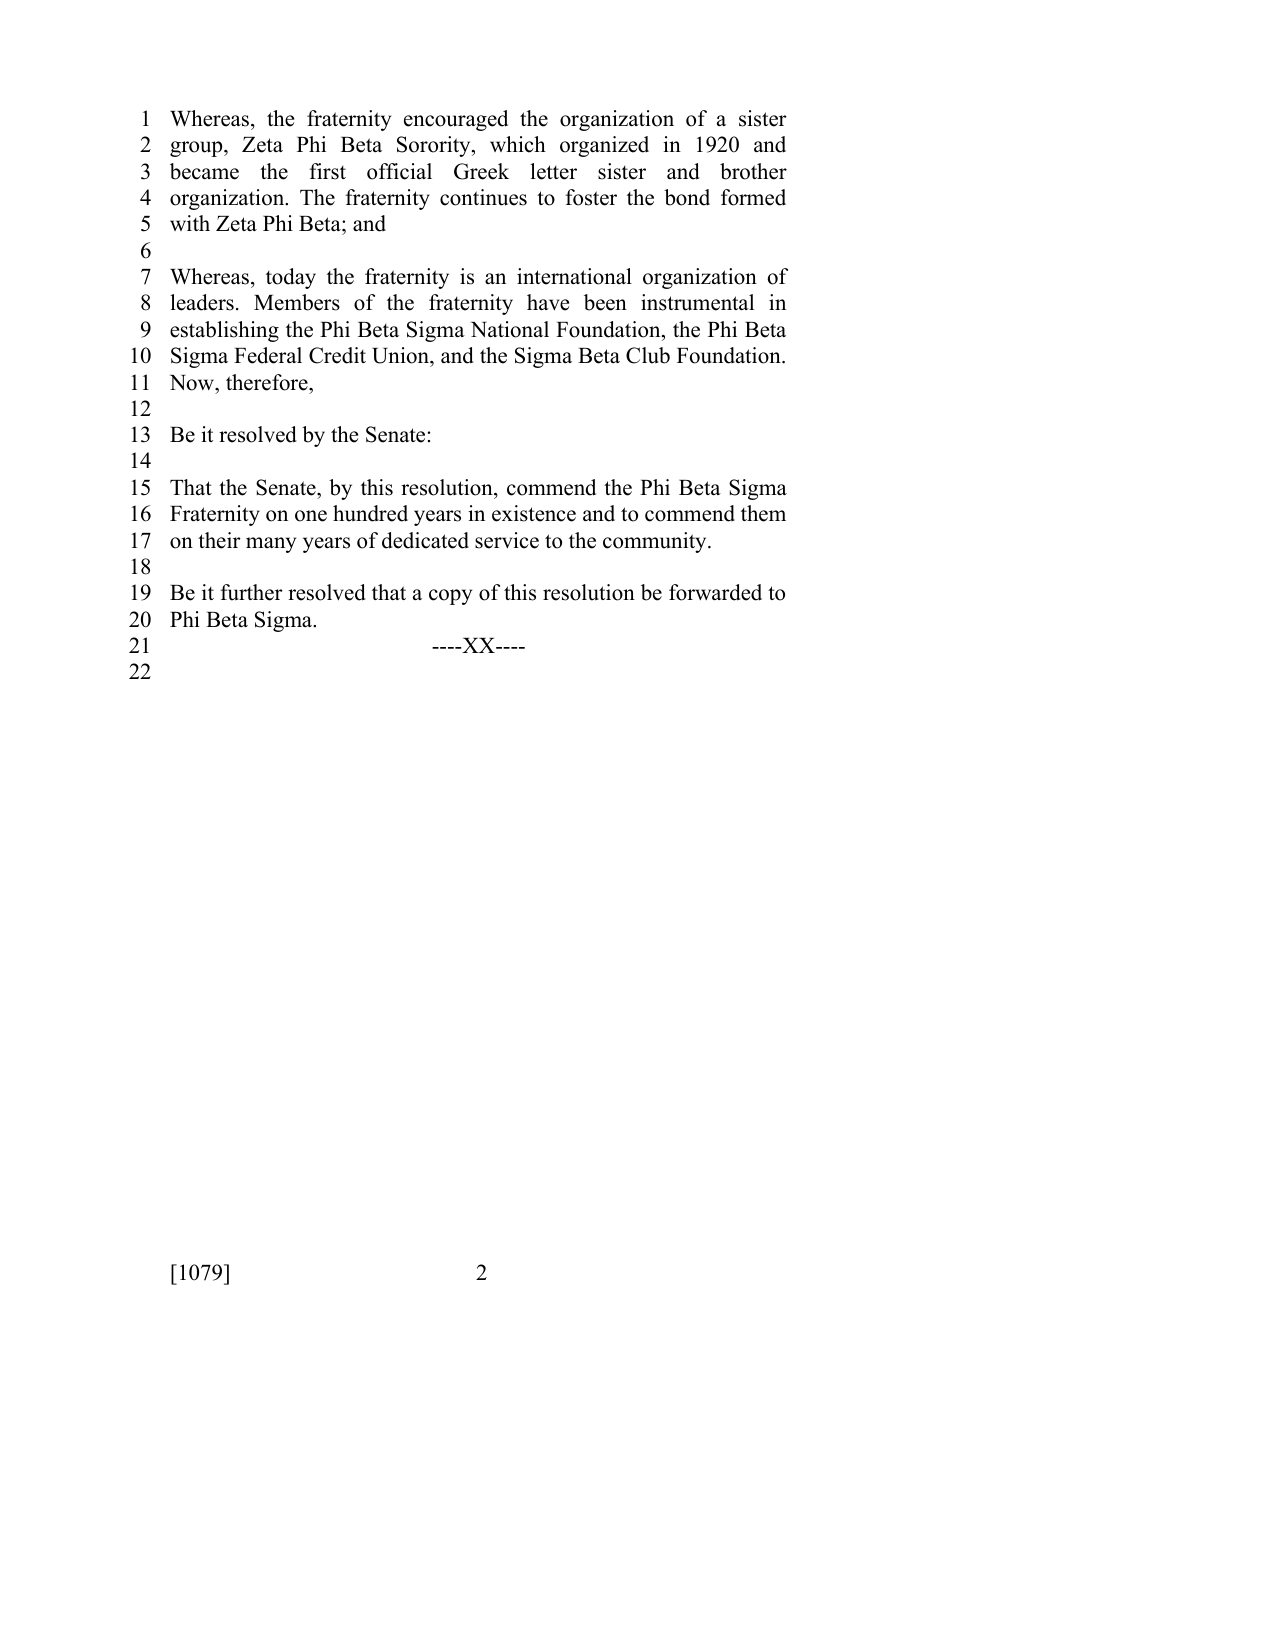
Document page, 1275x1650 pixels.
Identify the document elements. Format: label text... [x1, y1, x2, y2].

text That the Senate, by this resolution, commend the Phi Beta Sigma Fraternity on one hundred years in existence and to commend them on their many years of dedicated service to the community. [169, 474, 787, 553]
text ----XX---- [169, 632, 787, 658]
text Whereas, today the fraternity is an international organization of leaders. Members of the fraternity have been instrumental in establishing the Phi Beta Sigma National Foundation, the Phi Beta Sigma Federal Credit Union, and the Sigma Beta Club Foundation. Now, therefore, [169, 263, 787, 395]
text Be it resolved by the Senate: [169, 421, 787, 448]
text Be it further resolved that a copy of this resolution be forwarded to Phi Beta Sigma. [169, 579, 787, 632]
text Whereas, the fraternity encouraged the organization of a sister group, Zeta Phi Beta Sorority, which organized in 1920 and became the first official Greek letter sister and brother organization. The fraternity continues to foster the bond formed with Zeta Phi Beta; and [169, 105, 787, 237]
